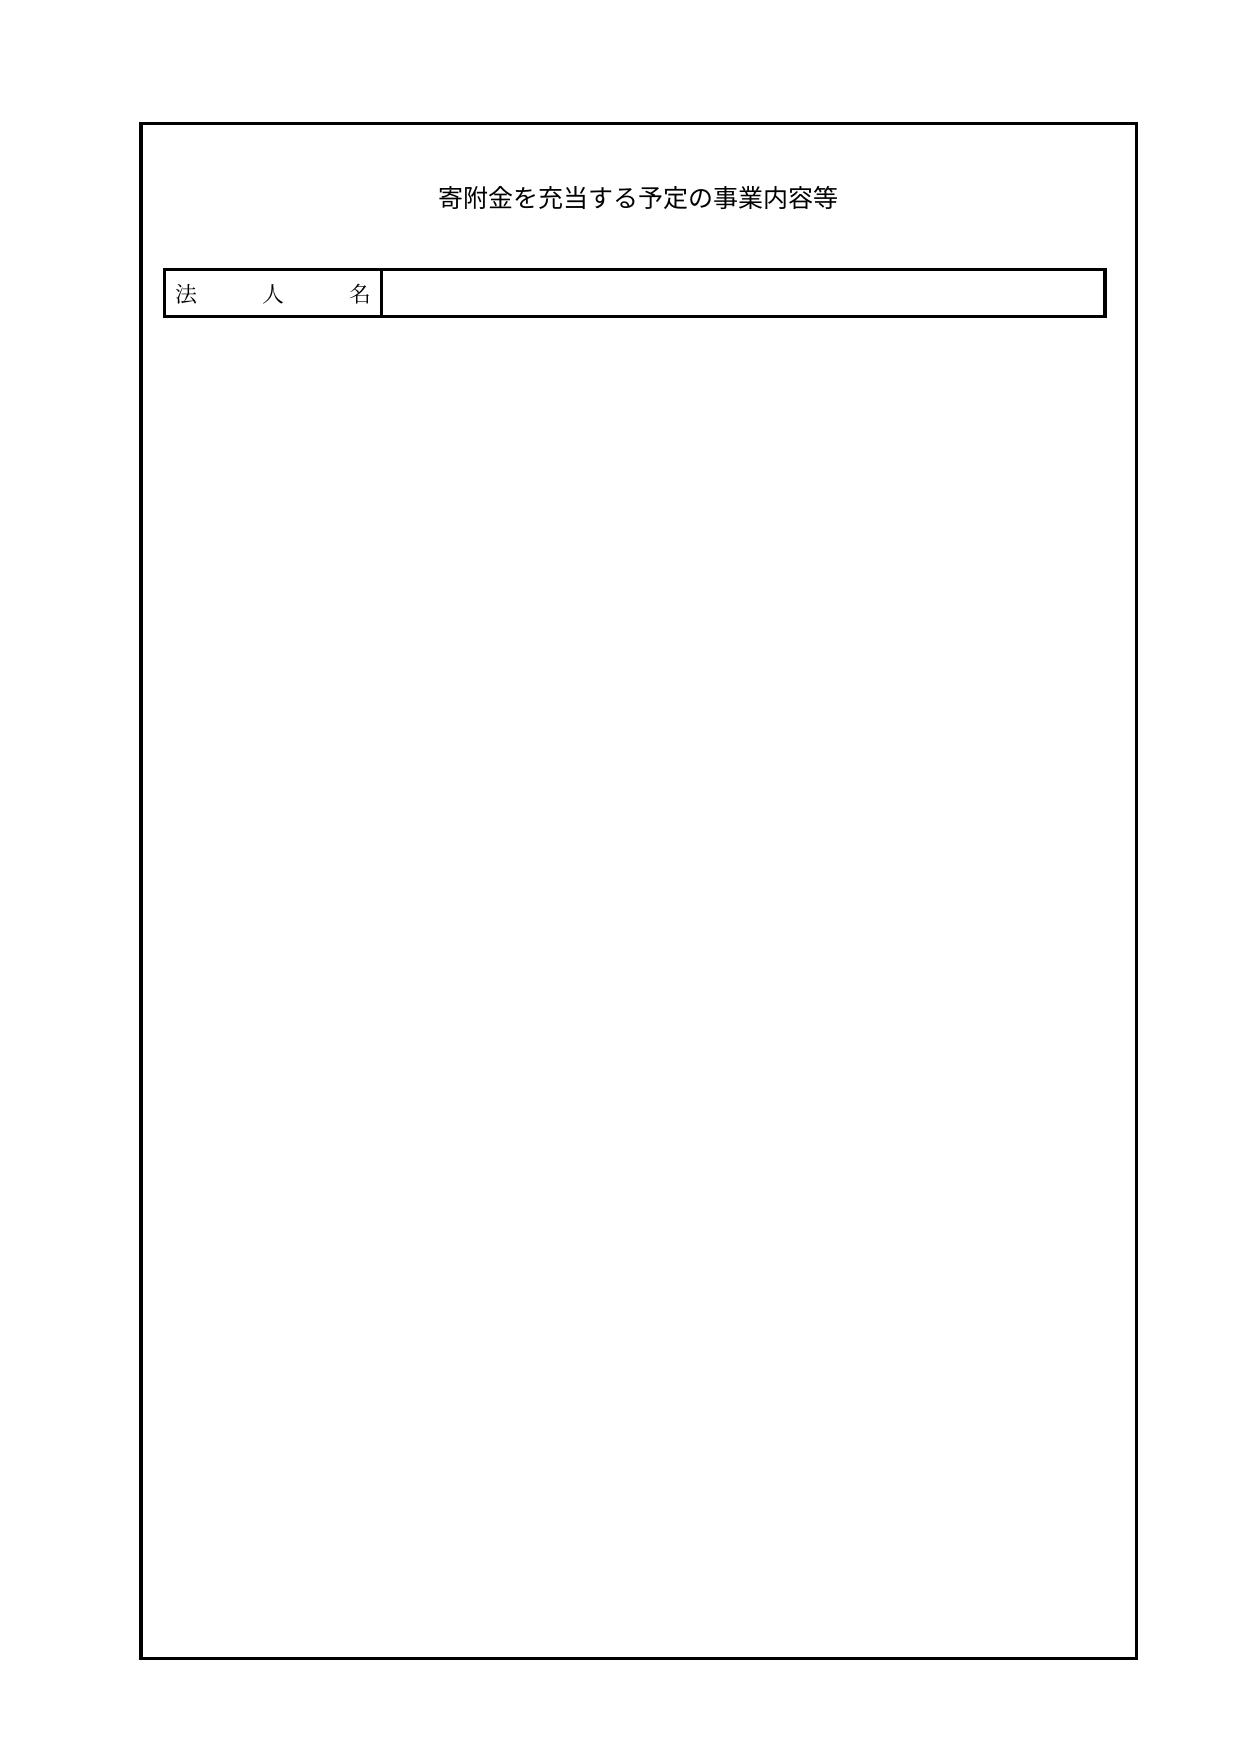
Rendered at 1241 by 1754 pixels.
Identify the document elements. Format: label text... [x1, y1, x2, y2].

table_header 寄附金を充当する予定の事業内容等 [143, 125, 1135, 1657]
